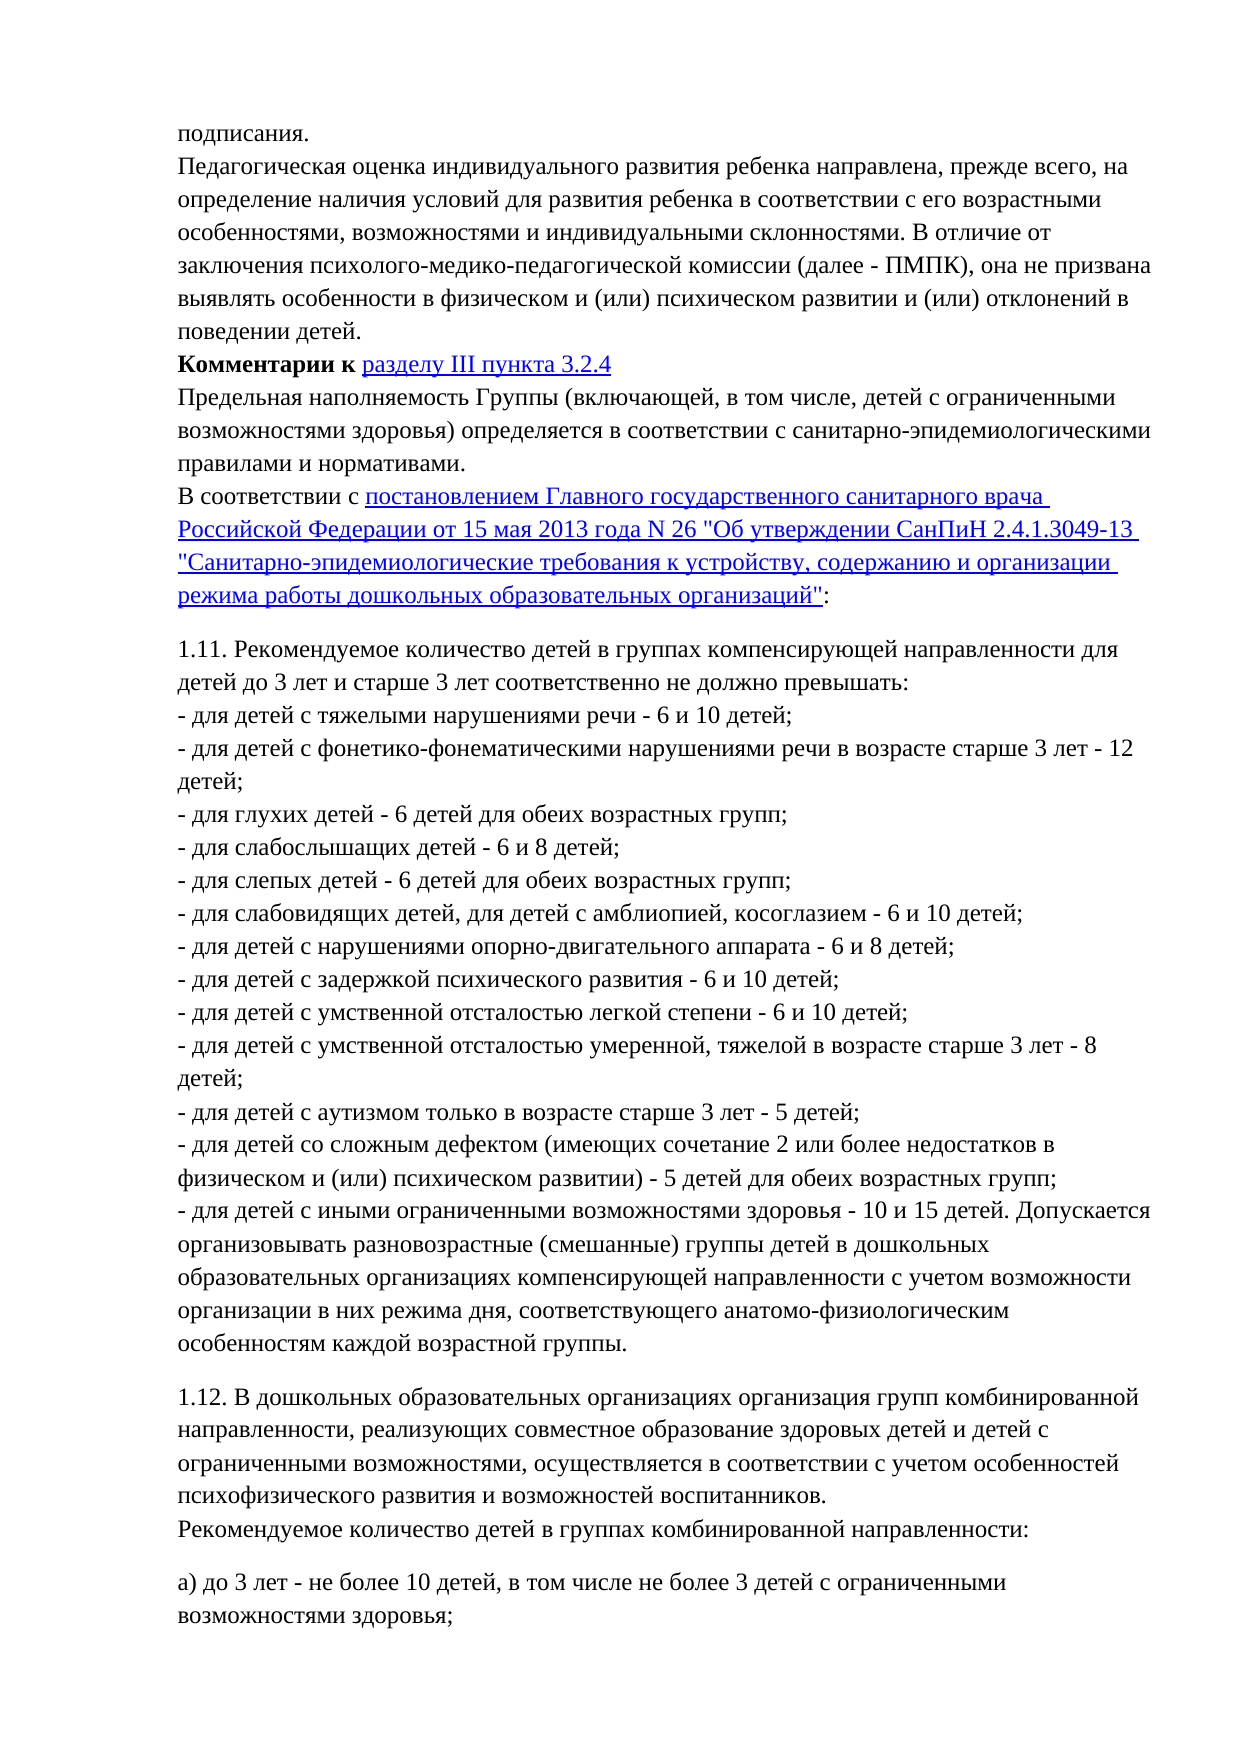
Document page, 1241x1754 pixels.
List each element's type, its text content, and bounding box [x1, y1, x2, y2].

text 1.11. Рекомендуемое количество детей в группах компенсирующей направленности для детей до 3 лет и старше 3 лет соответственно не должно превышать: - для детей с тяжелыми нарушениями речи - 6 и 10 детей; - для детей с фонетико-фонематическими нарушениями речи в возрасте старше 3 лет - 12 детей; - для глухих детей - 6 детей для обеих возрастных групп; - для слабослышащих детей - 6 и 8 детей; - для слепых детей - 6 детей для обеих возрастных групп; - для слабовидящих детей, для детей с амблиопией, косоглазием - 6 и 10 детей; - для детей с нарушениями опорно-двигательного аппарата - 6 и 8 детей; - для детей с задержкой психического развития - 6 и 10 детей; - для детей с умственной отсталостью легкой степени - 6 и 10 детей; - для детей с умственной отсталостью умеренной, тяжелой в возрасте старше 3 лет - 8 детей; - для детей с аутизмом только в возрасте старше 3 лет - 5 детей; - для детей со сложным дефектом (имеющих сочетание 2 или более недостатков в физическом и (или) психическом развитии) - 5 детей для обеих возрастных групп; - для детей с иными ограниченными возможностями здоровья - 10 и 15 детей. Допускается организовывать разновозрастные (смешанные) группы детей в дошкольных образовательных организациях компенсирующей направленности с учетом возможности организации в них режима дня, соответствующего анатомо-физиологическим особенностям каждой возрастной группы. [177, 634, 1152, 1356]
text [177, 118, 1152, 609]
text 1.12. В дошкольных образовательных организациях организация групп комбинированной направленности, реализующих совместное образование здоровых детей и детей с ограниченными возможностями, осуществляется в соответствии с учетом особенностей психофизического развития и возможностей воспитанников. Рекомендуемое количество детей в группах комбинированной направленности: [177, 1382, 1152, 1542]
text а) до 3 лет - не более 10 детей, в том числе не более 3 детей с ограниченными возможностями здоровья; [177, 1567, 1152, 1629]
